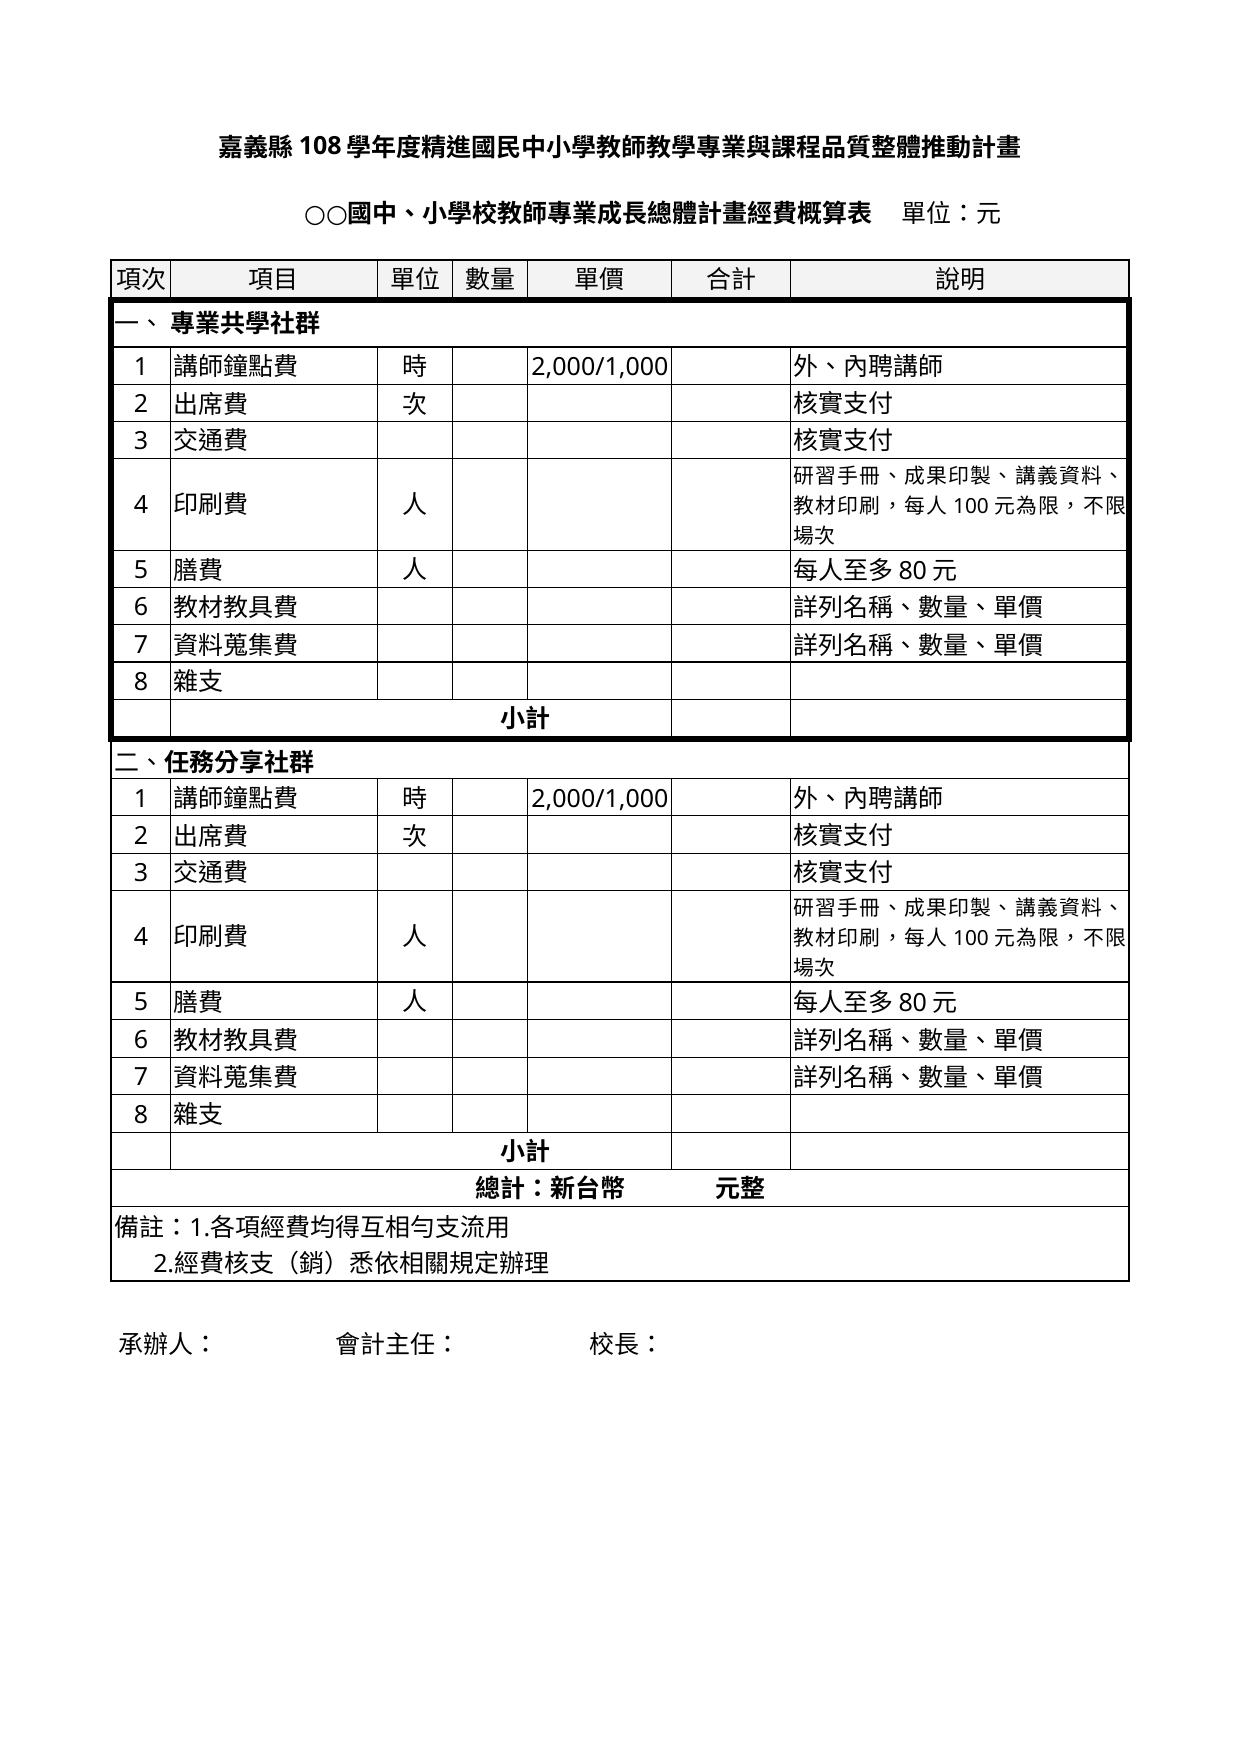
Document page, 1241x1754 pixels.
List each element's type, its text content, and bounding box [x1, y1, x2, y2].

table_cell 4 [114, 459, 170, 549]
table_header 單位 [378, 261, 452, 297]
table_cell 雜支 [171, 663, 377, 698]
table_cell [528, 816, 671, 853]
table_cell 7 [114, 625, 170, 661]
table_cell [672, 983, 790, 1019]
table_cell [672, 385, 790, 421]
table_header 單價 [528, 261, 671, 297]
table_cell 二、任務分享社群 [112, 742, 1128, 778]
table_cell 資料蒐集費 [171, 625, 377, 661]
table_cell [672, 1133, 790, 1169]
table_cell 交通費 [171, 422, 377, 458]
table_header 說明 [791, 261, 1128, 297]
table_cell [528, 422, 671, 458]
table_cell [672, 459, 790, 549]
table_cell [672, 625, 790, 661]
table_cell 專業共學社群 [114, 303, 1126, 346]
table_cell [672, 551, 790, 587]
table_cell 人 [378, 891, 452, 981]
table_cell 講師鐘點費 [171, 779, 377, 815]
table_cell 備註：1.各項經費均得互相勻支流用 2.經費核支（銷）悉依相關規定辦理 [112, 1207, 1128, 1279]
table_cell 小計 [171, 700, 671, 736]
table_cell 時 [378, 348, 452, 383]
table_cell [672, 891, 790, 981]
table_header 合計 [672, 261, 790, 297]
table_cell [453, 983, 527, 1019]
table_cell [453, 816, 527, 853]
table_cell [672, 779, 790, 815]
table_cell 4 [112, 891, 170, 981]
table_cell [672, 700, 790, 736]
table_cell [453, 625, 527, 661]
table_cell 每人至多80元 [791, 551, 1126, 587]
table_cell [453, 663, 527, 698]
table_cell [378, 1020, 452, 1057]
table_cell [672, 1058, 790, 1094]
table_cell [672, 816, 790, 853]
table_cell 研習手冊、成果印製、講義資料、教材印刷，每人100元為限，不限場次 [791, 891, 1128, 981]
table_cell [453, 588, 527, 624]
table_cell 2,000/1,000 [528, 348, 671, 383]
table_cell 7 [112, 1058, 170, 1094]
table_header 項目 [171, 261, 377, 297]
table_cell [791, 1133, 1128, 1169]
table_cell 膳費 [171, 983, 377, 1019]
table_cell 8 [114, 663, 170, 698]
table_cell [791, 1095, 1128, 1132]
table_cell [672, 1020, 790, 1057]
table_cell 詳列名稱、數量、單價 [791, 1020, 1128, 1057]
text 嘉義縣108學年度精進國民中小學教師教學專業與課程品質整體推動計畫 [118, 127, 1122, 163]
table_cell 核實支付 [791, 422, 1126, 458]
table_cell 2 [112, 816, 170, 853]
table_cell [378, 422, 452, 458]
table_cell 講師鐘點費 [171, 348, 377, 383]
table_cell 總計：新台幣 元整 [112, 1170, 1128, 1206]
table_cell 每人至多80元 [791, 983, 1128, 1019]
table_cell 詳列名稱、數量、單價 [791, 1058, 1128, 1094]
table_cell 1 [112, 779, 170, 815]
table_cell [112, 1133, 170, 1169]
table_cell [528, 983, 671, 1019]
table_cell 8 [112, 1095, 170, 1132]
table_cell 核實支付 [791, 816, 1128, 853]
table_cell 5 [114, 551, 170, 587]
table_cell [453, 891, 527, 981]
table_cell 核實支付 [791, 385, 1126, 421]
table_cell 出席費 [171, 385, 377, 421]
table_cell [528, 625, 671, 661]
table_cell 出席費 [171, 816, 377, 853]
table_cell [453, 348, 527, 383]
table_cell [378, 1095, 452, 1132]
table_cell 交通費 [171, 854, 377, 890]
table_cell 6 [112, 1020, 170, 1057]
table_cell 詳列名稱、數量、單價 [791, 588, 1126, 624]
table_cell [528, 891, 671, 981]
table_cell 教材教具費 [171, 1020, 377, 1057]
table_cell [453, 1058, 527, 1094]
table_cell [114, 700, 170, 736]
text ○○國中、小學校教師專業成長總體計畫經費概算表 單位：元 [118, 193, 1122, 229]
table_cell 人 [378, 551, 452, 587]
table_cell [453, 1020, 527, 1057]
table_cell [528, 385, 671, 421]
table_cell [378, 588, 452, 624]
table_cell [453, 854, 527, 890]
table_cell [672, 422, 790, 458]
table_cell [453, 1095, 527, 1132]
table_cell 研習手冊、成果印製、講義資料、教材印刷，每人100元為限，不限場次 [791, 459, 1126, 549]
table_cell 小計 [171, 1133, 671, 1169]
table_cell 6 [114, 588, 170, 624]
table_cell [672, 663, 790, 698]
table_cell [672, 854, 790, 890]
table_cell [528, 1095, 671, 1132]
table_cell [378, 625, 452, 661]
table_cell 人 [378, 983, 452, 1019]
table_cell [453, 385, 527, 421]
table_cell [453, 779, 527, 815]
table_cell [672, 588, 790, 624]
table_cell 外、內聘講師 [791, 779, 1128, 815]
table_cell [528, 1020, 671, 1057]
table_cell 2,000/1,000 [528, 779, 671, 815]
table_cell 2 [114, 385, 170, 421]
table_cell 印刷費 [171, 459, 377, 549]
table_cell 外、內聘講師 [791, 348, 1126, 383]
table_header 項次 [112, 261, 170, 297]
table_cell 人 [378, 459, 452, 549]
table_cell [453, 551, 527, 587]
table_cell 教材教具費 [171, 588, 377, 624]
table_cell [378, 1058, 452, 1094]
table_cell 資料蒐集費 [171, 1058, 377, 1094]
table_cell 次 [378, 385, 452, 421]
table_cell [528, 588, 671, 624]
table_header 數量 [453, 261, 527, 297]
table_cell 雜支 [171, 1095, 377, 1132]
table_cell [791, 700, 1126, 736]
table_cell 次 [378, 816, 452, 853]
table_cell [378, 663, 452, 698]
table_cell [528, 663, 671, 698]
table_cell [791, 663, 1126, 698]
table_cell [528, 551, 671, 587]
table_cell 時 [378, 779, 452, 815]
table_cell 3 [112, 854, 170, 890]
table_cell 3 [114, 422, 170, 458]
table_cell 膳費 [171, 551, 377, 587]
text 承辦人： 會計主任： 校長： [118, 1324, 1122, 1360]
table_cell [528, 459, 671, 549]
table_cell [672, 1095, 790, 1132]
table_cell 詳列名稱、數量、單價 [791, 625, 1126, 661]
table_cell 核實支付 [791, 854, 1128, 890]
table_cell [528, 854, 671, 890]
table_cell 1 [114, 348, 170, 383]
table_cell [453, 422, 527, 458]
table_cell [453, 459, 527, 549]
table_cell [378, 854, 452, 890]
table_cell [672, 348, 790, 383]
table_cell 5 [112, 983, 170, 1019]
table_cell 印刷費 [171, 891, 377, 981]
table_cell [528, 1058, 671, 1094]
